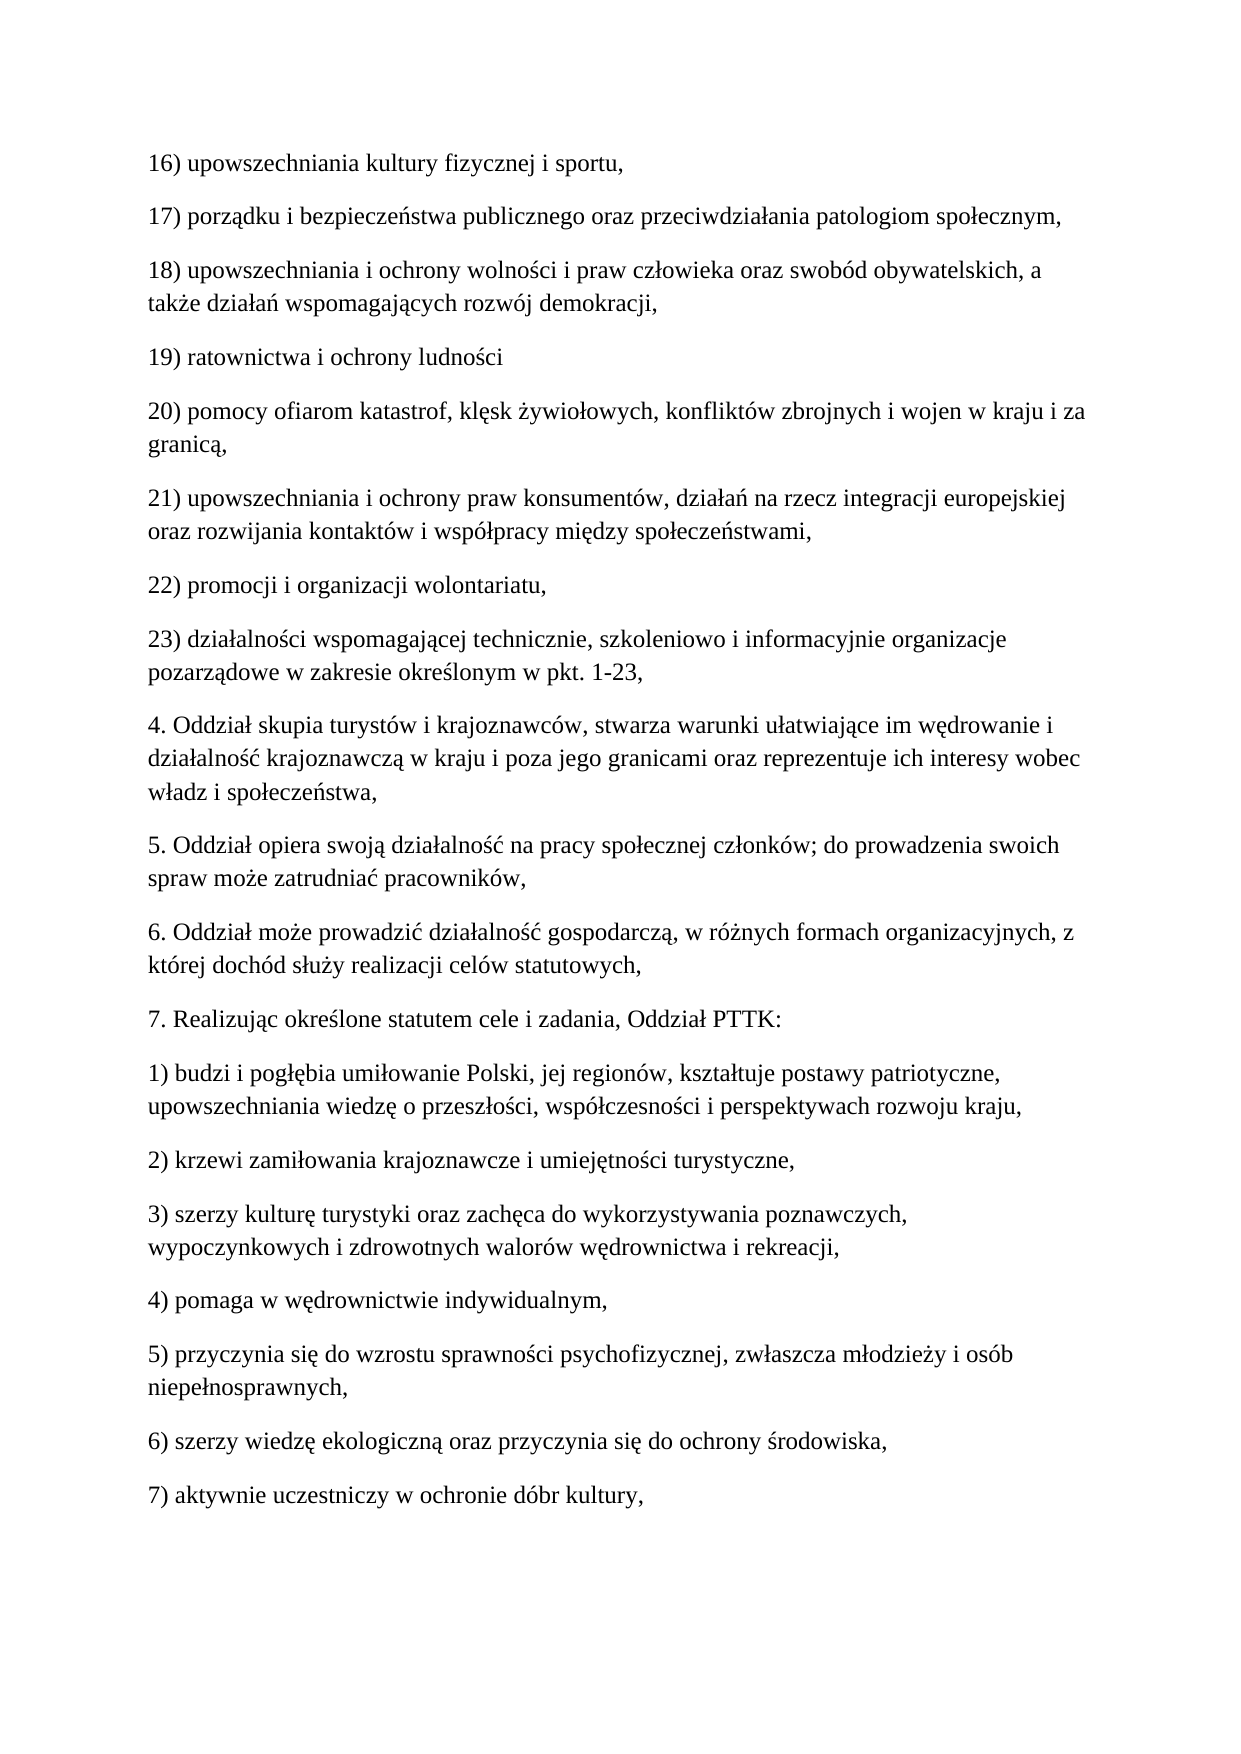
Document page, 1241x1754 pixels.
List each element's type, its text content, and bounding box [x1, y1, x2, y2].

text 7) aktywnie uczestniczy w ochronie dóbr kultury, [148, 1480, 1093, 1509]
text 20) pomocy ofiarom katastrof, klęsk żywiołowych, konfliktów zbrojnych i wojen w kraju i za granicą, [148, 396, 1093, 458]
text 19) ratownictwa i ochrony ludności [148, 342, 1093, 371]
text 17) porządku i bezpieczeństwa publicznego oraz przeciwdziałania patologiom społecznym, [148, 201, 1093, 230]
text 6. Oddział może prowadzić działalność gospodarczą, w różnych formach organizacyjnych, z której dochód służy realizacji celów statutowych, [148, 917, 1093, 979]
text 21) upowszechniania i ochrony praw konsumentów, działań na rzecz integracji europejskiej oraz rozwijania kontaktów i współpracy między społeczeństwami, [148, 483, 1093, 545]
text 22) promocji i organizacji wolontariatu, [148, 570, 1093, 598]
text 5) przyczynia się do wzrostu sprawności psychofizycznej, zwłaszcza młodzieży i osób niepełnosprawnych, [148, 1339, 1093, 1401]
text 16) upowszechniania kultury fizycznej i sportu, [148, 148, 1093, 176]
text 1) budzi i pogłębia umiłowanie Polski, jej regionów, kształtuje postawy patriotyczne, upowszechniania wiedzę o przeszłości, współczesności i perspektywach rozwoju kraju, [148, 1058, 1093, 1120]
text 18) upowszechniania i ochrony wolności i praw człowieka oraz swobód obywatelskich, a także działań wspomagających rozwój demokracji, [148, 255, 1093, 317]
text 4) pomaga w wędrownictwie indywidualnym, [148, 1286, 1093, 1314]
text 4. Oddział skupia turystów i krajoznawców, stwarza warunki ułatwiające im wędrowanie i działalność krajoznawczą w kraju i poza jego granicami oraz reprezentuje ich interesy wobec władz i społeczeństwa, [148, 711, 1093, 805]
text 3) szerzy kulturę turystyki oraz zachęca do wykorzystywania poznawczych, wypoczynkowych i zdrowotnych walorów wędrownictwa i rekreacji, [148, 1199, 1093, 1261]
text 2) krzewi zamiłowania krajoznawcze i umiejętności turystyczne, [148, 1145, 1093, 1174]
text 7. Realizując określone statutem cele i zadania, Oddział PTTK: [148, 1004, 1093, 1033]
text 6) szerzy wiedzę ekologiczną oraz przyczynia się do ochrony środowiska, [148, 1426, 1093, 1455]
text 23) działalności wspomagającej technicznie, szkoleniowo i informacyjnie organizacje pozarządowe w zakresie określonym w pkt. 1-23, [148, 624, 1093, 685]
text 5. Oddział opiera swoją działalność na pracy społecznej członków; do prowadzenia swoich spraw może zatrudniać pracowników, [148, 830, 1093, 892]
